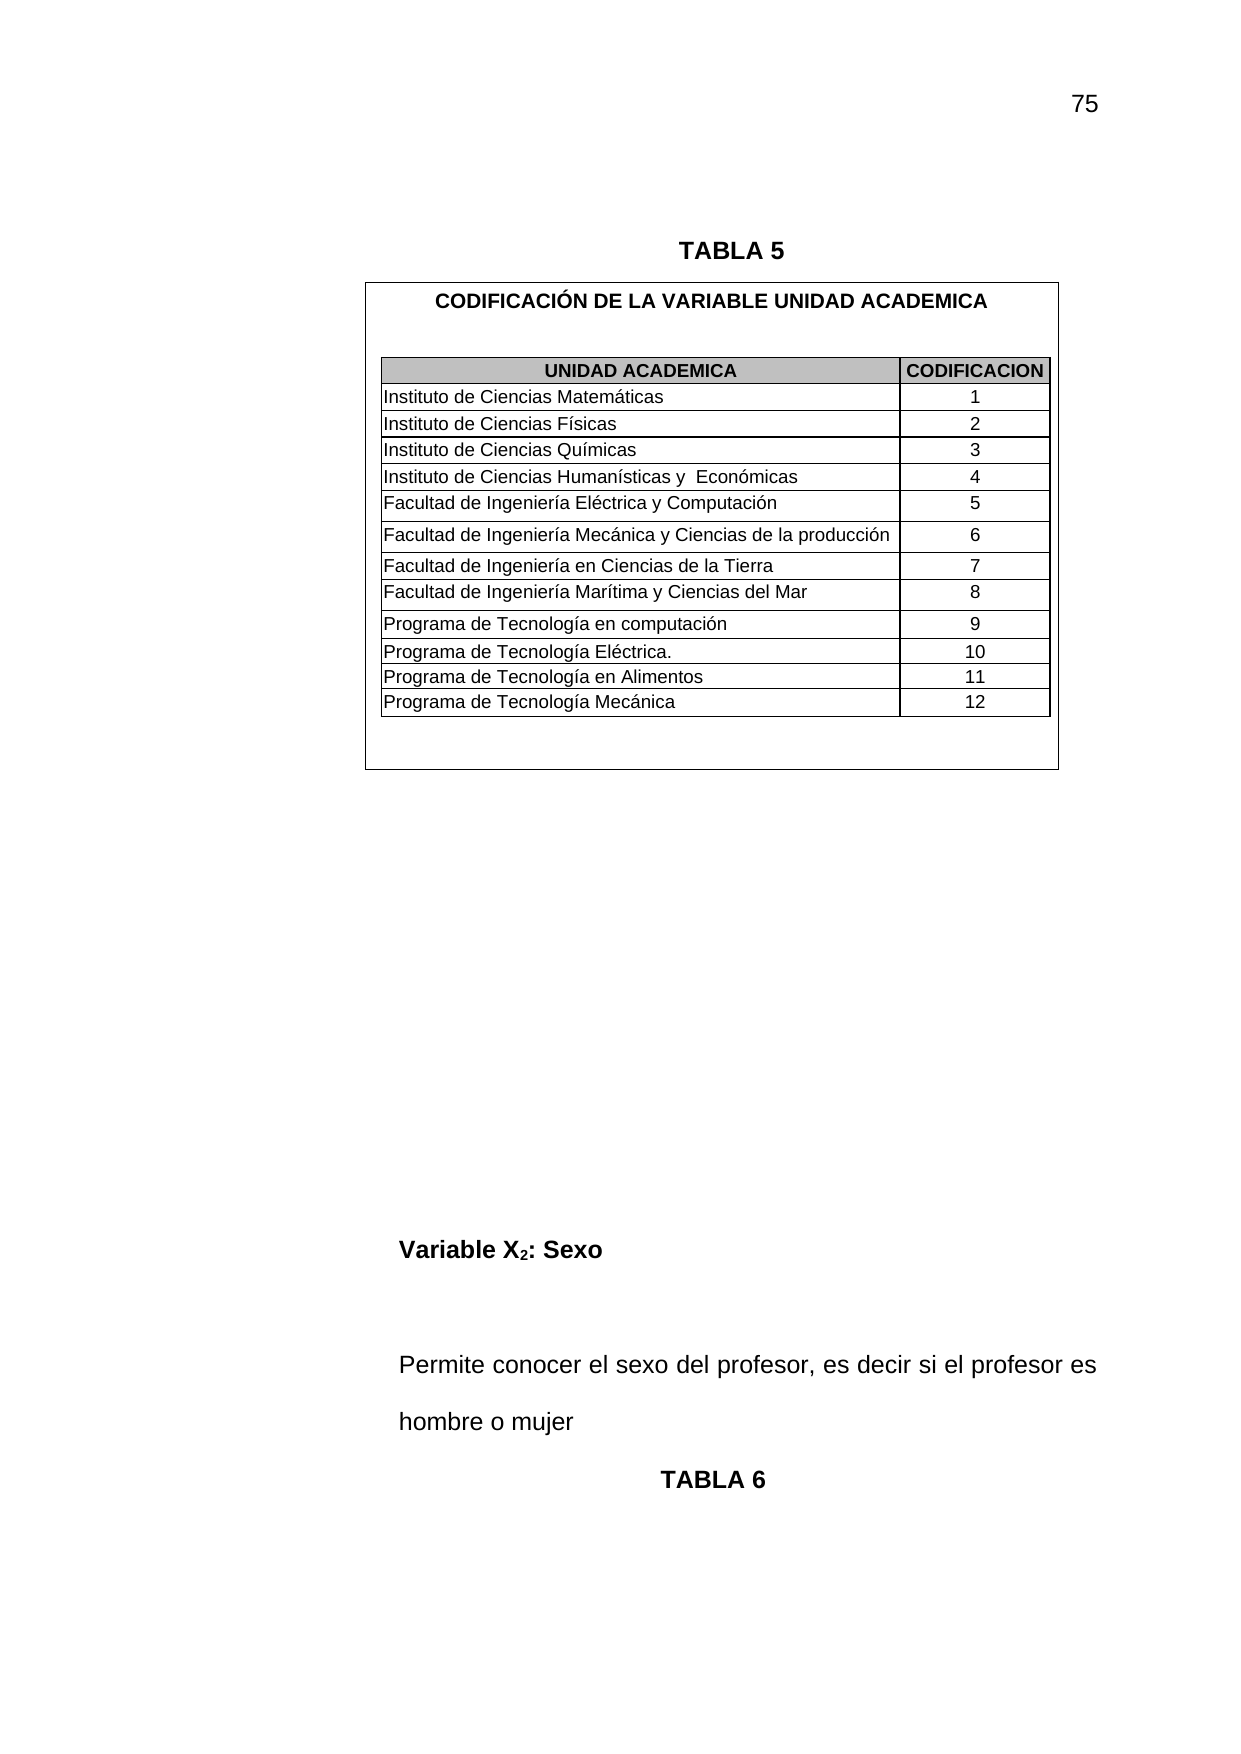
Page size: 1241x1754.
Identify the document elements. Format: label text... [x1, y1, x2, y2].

table_cell 4 [901, 464, 1049, 489]
table_cell 5 [901, 491, 1049, 521]
table_cell 2 [901, 411, 1049, 436]
table_cell 7 [901, 553, 1049, 579]
table_cell 1 [901, 384, 1049, 410]
table_cell 8 [901, 580, 1049, 610]
table_header CODIFICACION [901, 358, 1049, 383]
table_header UNIDAD ACADEMICA [382, 358, 899, 383]
table_cell Facultad de Ingeniería en Ciencias de la Tierra [382, 553, 899, 579]
table_cell Facultad de Ingeniería Marítima y Ciencias del Mar [382, 580, 899, 610]
table_cell Instituto de Ciencias Matemáticas [382, 384, 899, 410]
table_cell Programa de Tecnología en Alimentos [382, 664, 899, 688]
table_cell 6 [901, 522, 1049, 552]
table_cell 12 [901, 689, 1049, 716]
table_cell Programa de Tecnología Eléctrica. [382, 639, 899, 663]
table_cell Instituto de Ciencias Físicas [382, 411, 899, 436]
table_cell Programa de Tecnología en computación [382, 611, 899, 638]
table_cell 11 [901, 664, 1049, 688]
table_cell 3 [901, 438, 1049, 463]
table_cell Programa de Tecnología Mecánica [382, 689, 899, 716]
text TABLA 6 [325, 1465, 1098, 1493]
subtitle Variable X2: Sexo [399, 1235, 1098, 1263]
text TABLA 5 [324, 236, 1098, 265]
table_cell Facultad de Ingeniería Mecánica y Ciencias de la producción [382, 522, 899, 552]
text Permite conocer el sexo del profesor, es decir si el profesor es hombre o mujer [399, 1350, 1098, 1436]
table_cell 9 [901, 611, 1049, 638]
table_cell Instituto de Ciencias Humanísticas y Económicas [382, 464, 899, 489]
table_cell Facultad de Ingeniería Eléctrica y Computación [382, 491, 899, 521]
table_cell Instituto de Ciencias Químicas [382, 438, 899, 463]
table_cell 10 [901, 639, 1049, 663]
